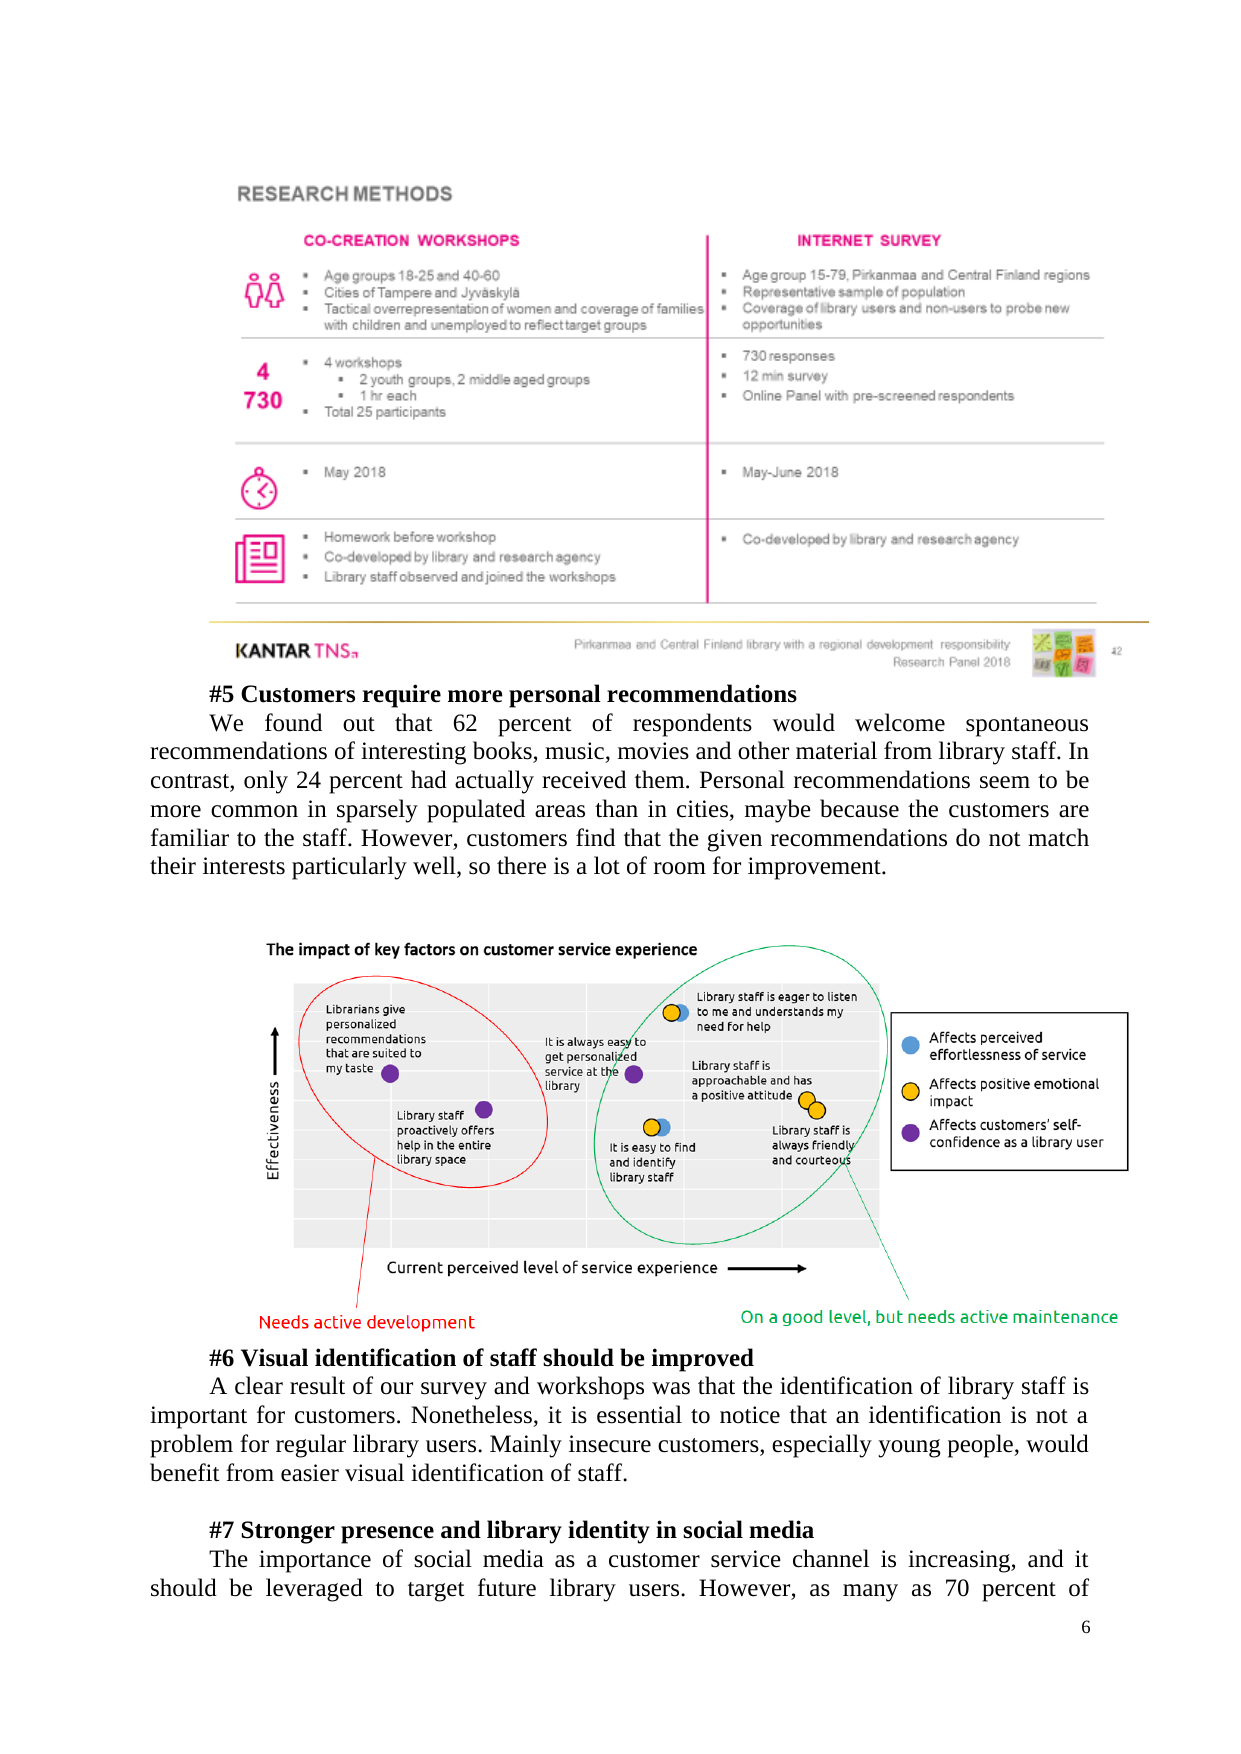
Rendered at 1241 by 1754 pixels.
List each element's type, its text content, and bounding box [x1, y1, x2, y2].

text #6 Visual identification of staff should be improved [150, 1343, 1090, 1371]
text #7 Stronger presence and library identity in social media [150, 1515, 1090, 1544]
text We found out that 62 percent of respondents would welcome spontaneous recommendations of interesting books, music, movies and other material from library staff. In contrast, only 24 percent had actually received them. Personal recommendations seem to be more common in sparsely populated areas than in cities, maybe because the customers are familiar to the staff. However, customers find that the given recommendations do not match their interests particularly well, so there is a lot of room for improvement. [150, 708, 1090, 880]
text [150, 1544, 1090, 1601]
text #5 Customers require more personal recommendations [150, 679, 1090, 708]
picture [209, 880, 1150, 1343]
text A clear result of our survey and workshops was that the identification of library staff is important for customers. Nonetheless, it is essential to notice that an identification is not a problem for regular library users. Mainly insecure customers, especially young people, would benefit from easier visual identification of staff. [150, 1371, 1090, 1486]
picture [209, 150, 1150, 679]
